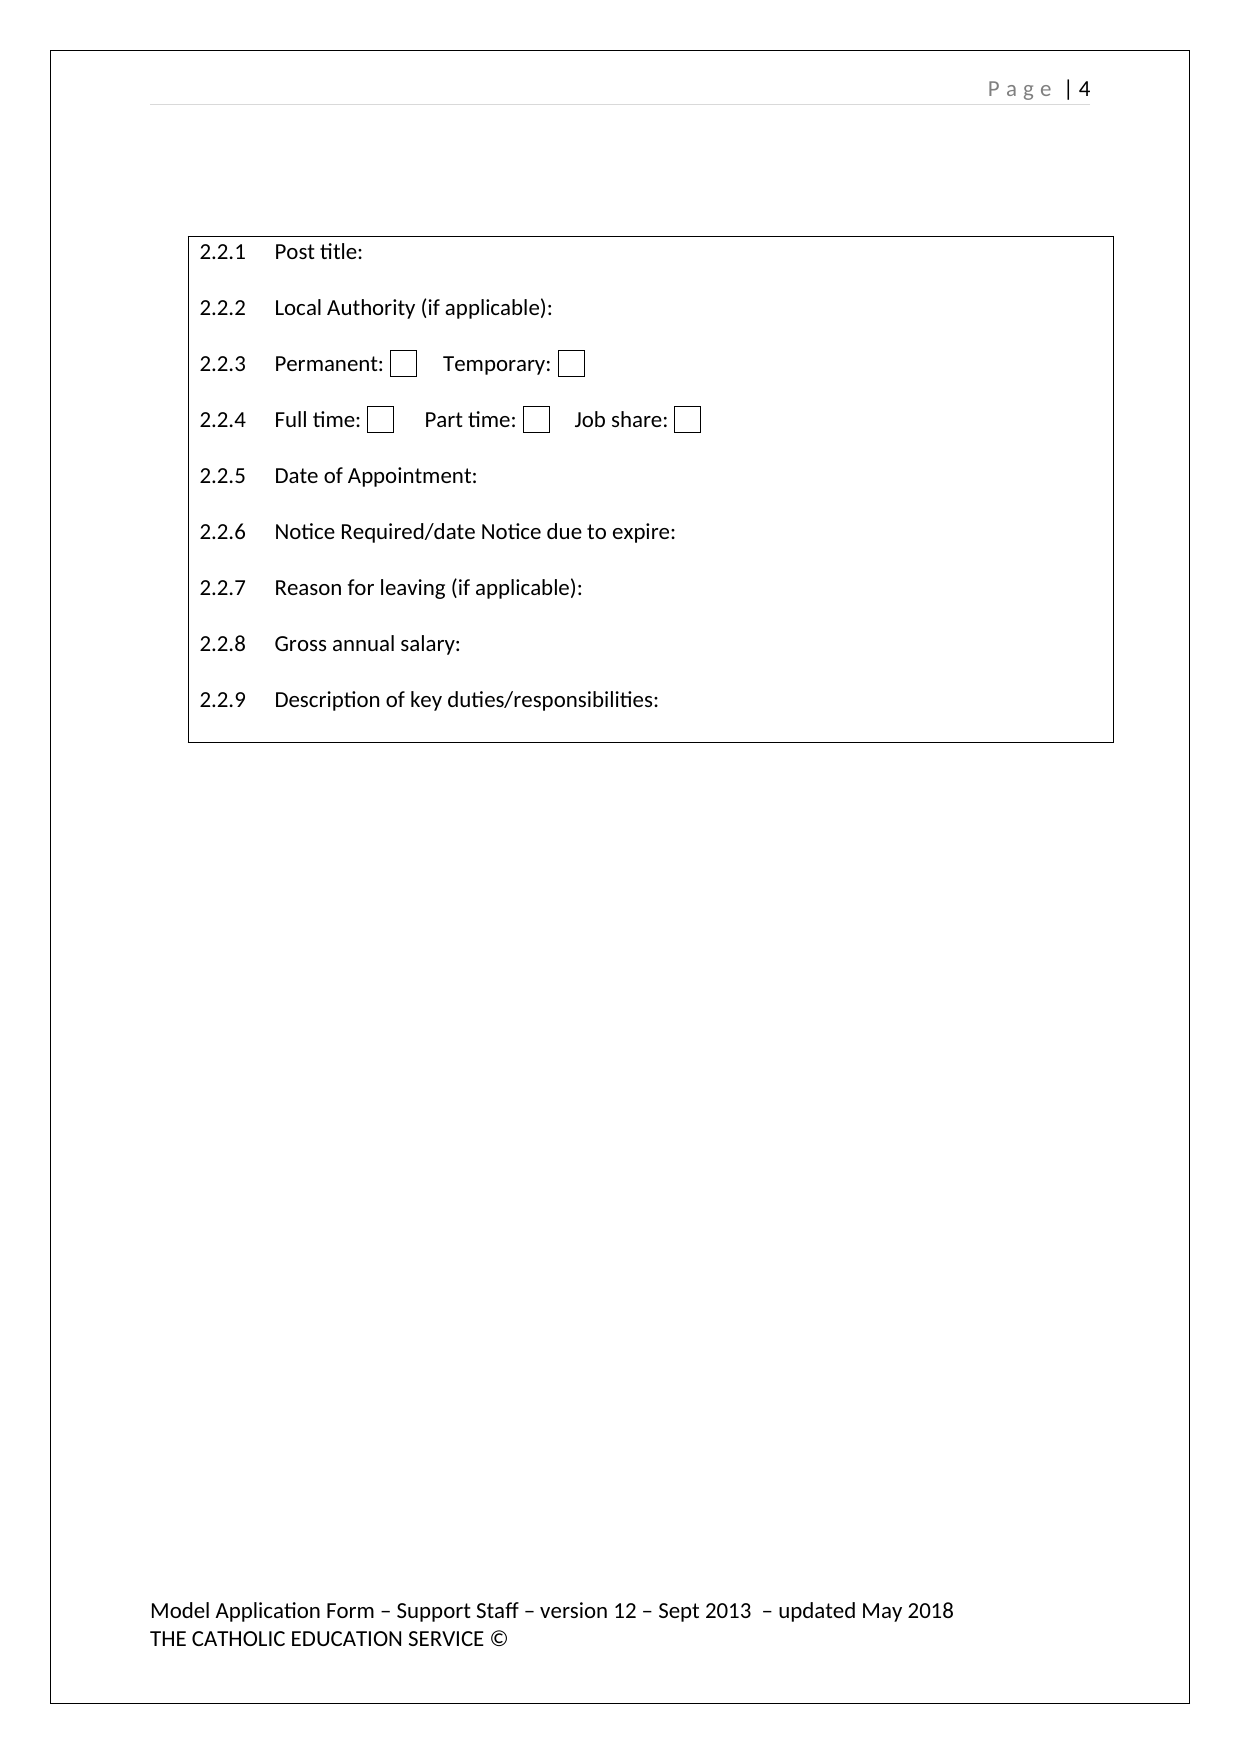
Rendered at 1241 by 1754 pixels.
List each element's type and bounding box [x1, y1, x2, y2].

table_header [189, 237, 1113, 742]
